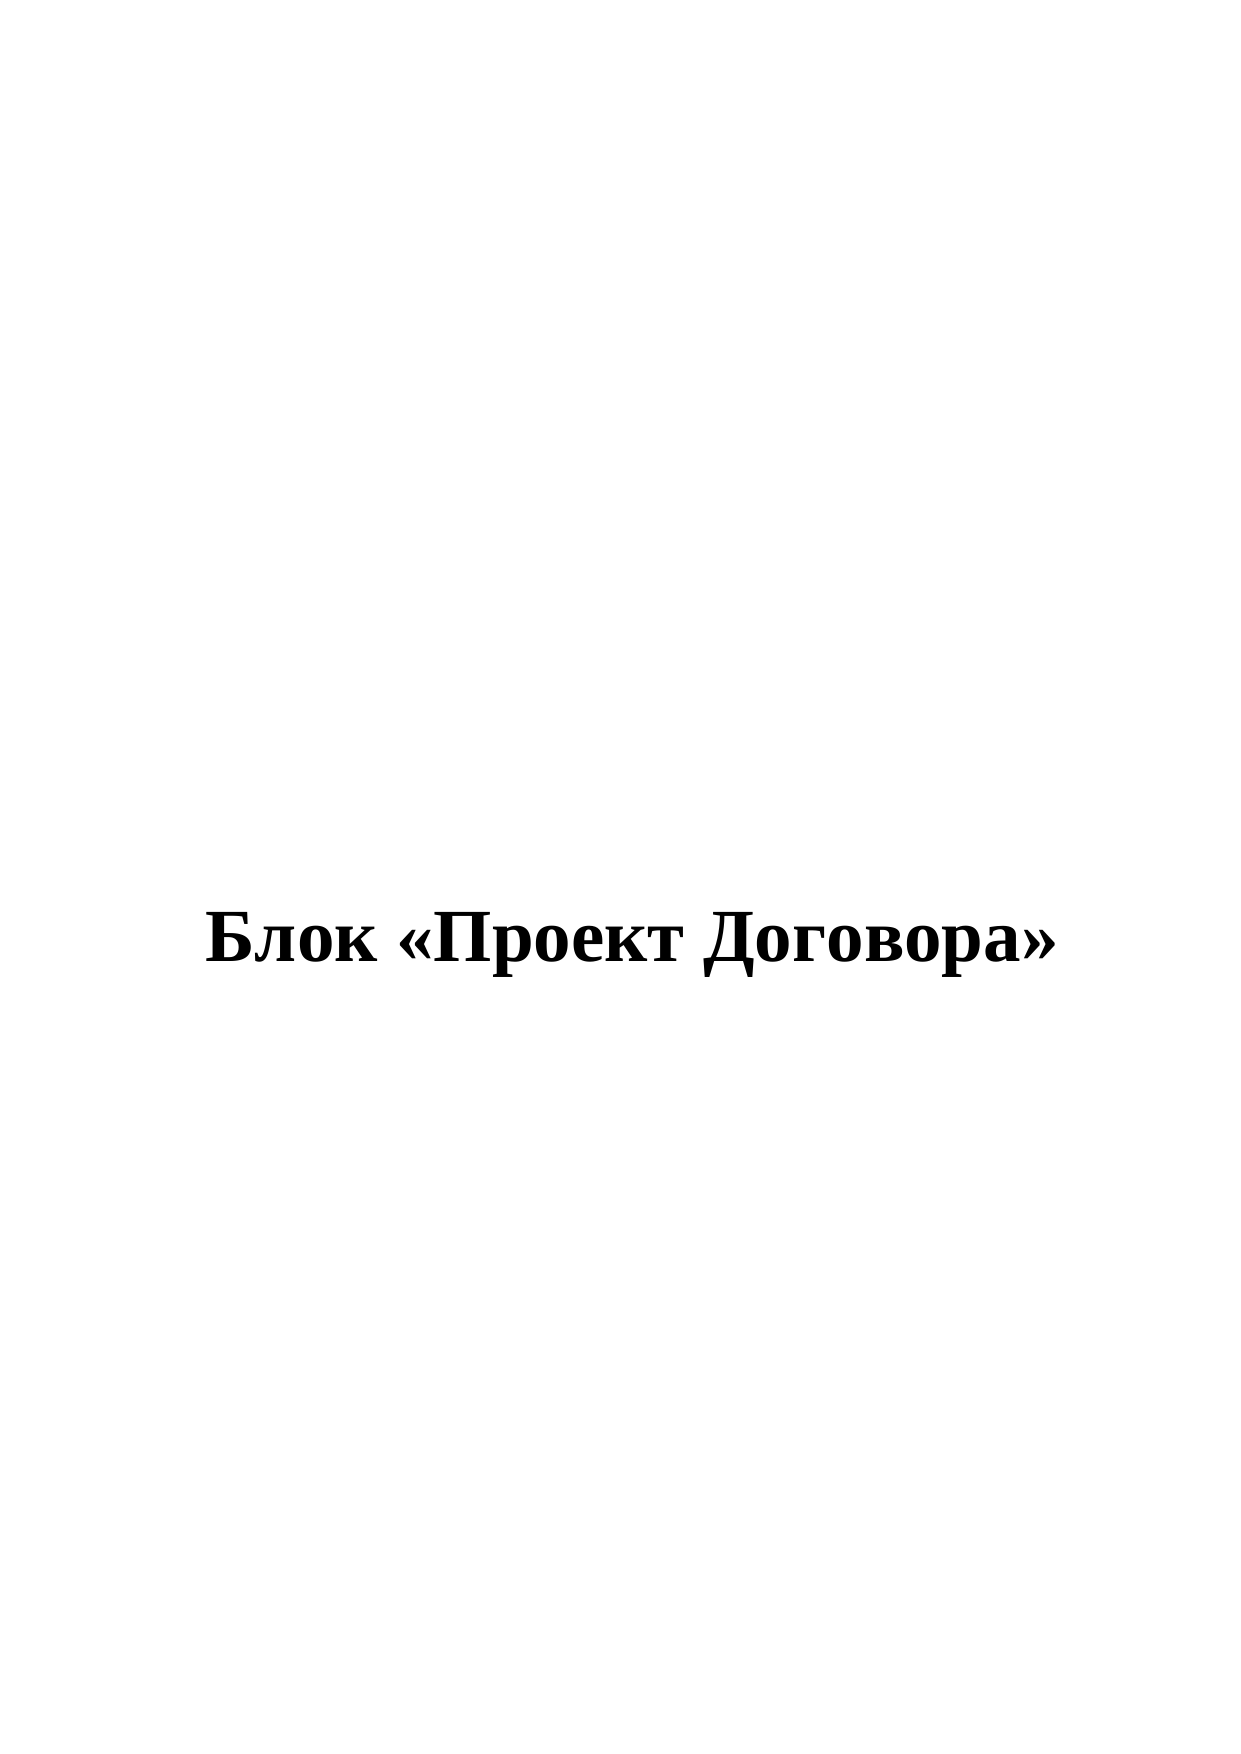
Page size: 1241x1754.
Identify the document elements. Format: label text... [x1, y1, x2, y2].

text Блок «Проект Договора» [130, 892, 1134, 978]
